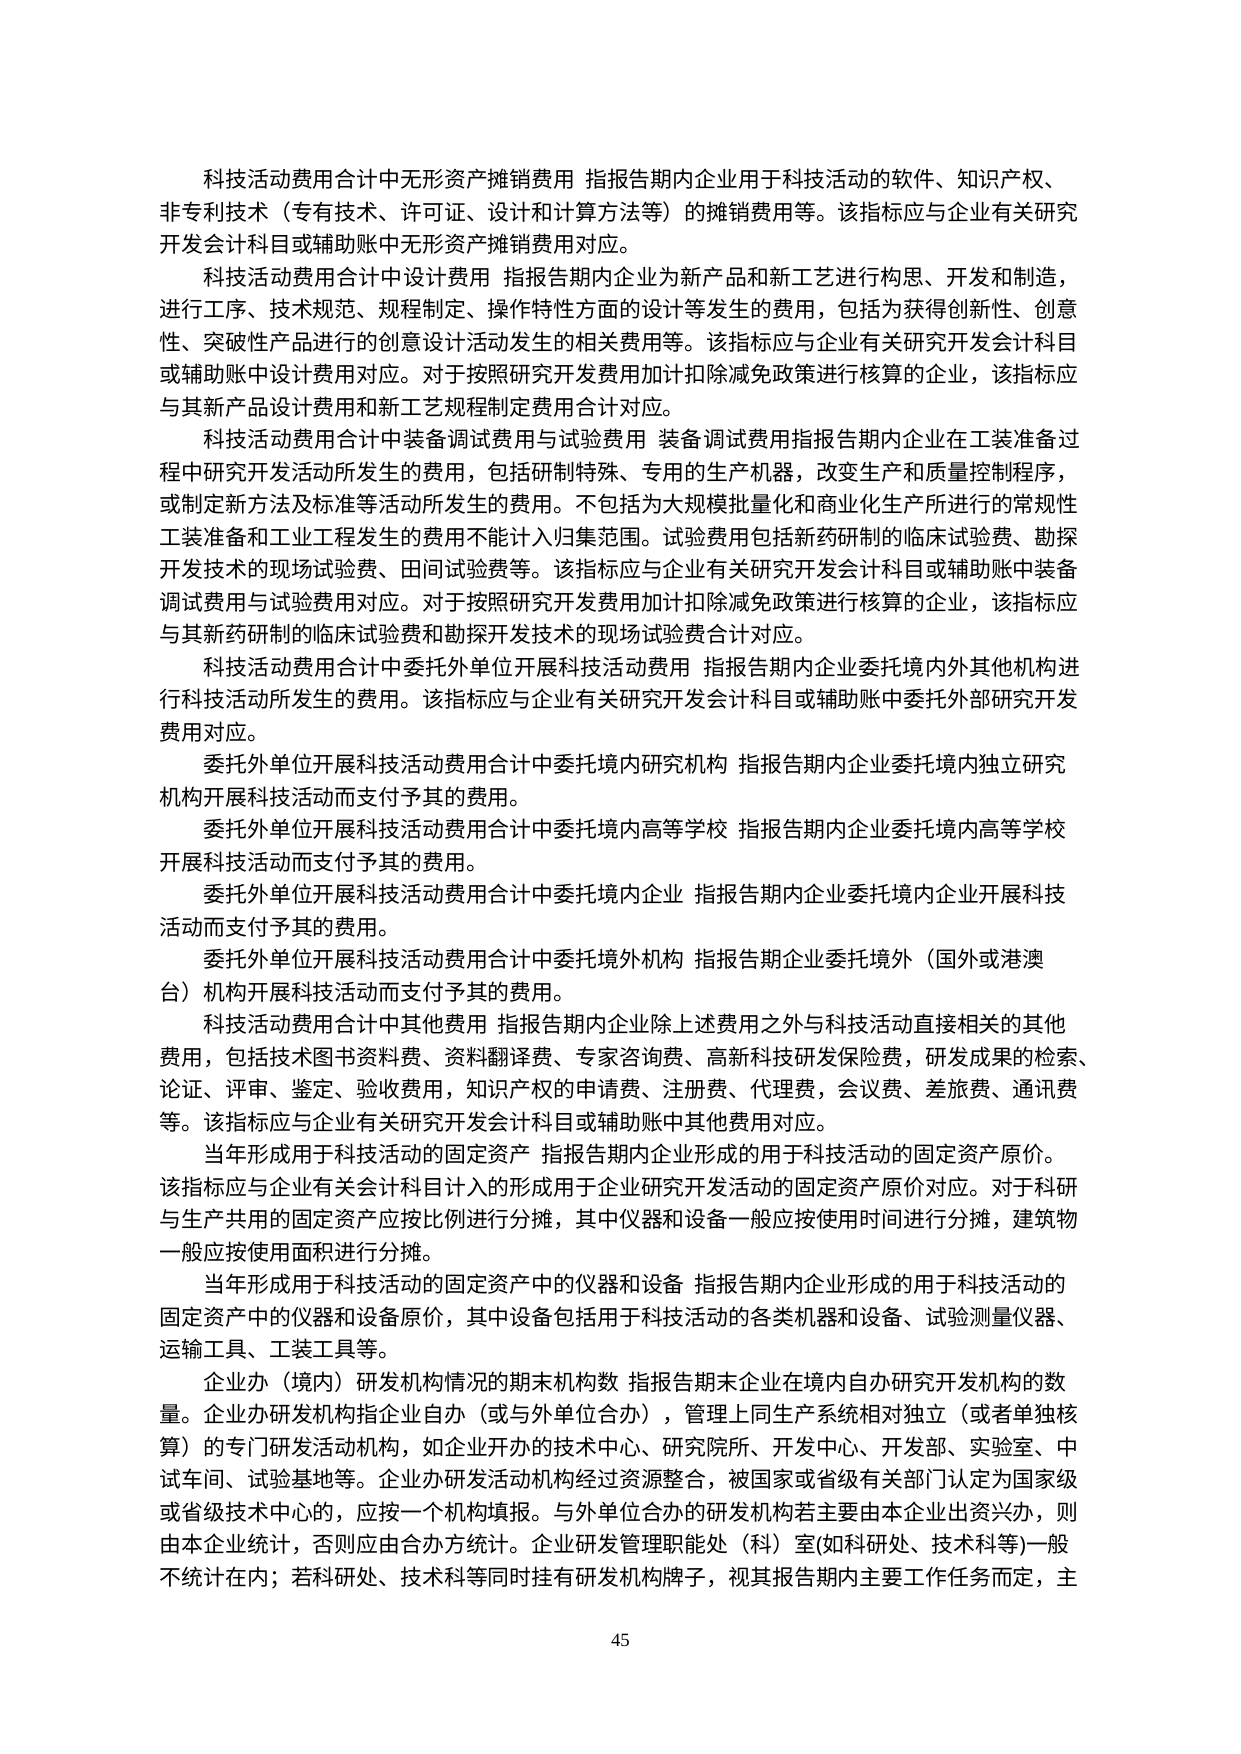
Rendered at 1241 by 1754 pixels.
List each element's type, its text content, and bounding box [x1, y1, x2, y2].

text 委托外单位开展科技活动费用合计中委托境内企业 指报告期内企业委托境内企业开展科技活动而支付予其的费用。 [159, 877, 1081, 942]
text 科技活动费用合计中装备调试费用与试验费用 装备调试费用指报告期内企业在工装准备过程中研究开发活动所发生的费用，包括研制特殊、专用的生产机器，改变生产和质量控制程序，或制定新方法及标准等活动所发生的费用。不包括为大规模批量化和商业化生产所进行的常规性工装准备和工业工程发生的费用不能计入归集范围。试验费用包括新药研制的临床试验费、勘探开发技术的现场试验费、田间试验费等。该指标应与企业有关研究开发会计科目或辅助账中装备调试费用与试验费用对应。对于按照研究开发费用加计扣除减免政策进行核算的企业，该指标应与其新药研制的临床试验费和勘探开发技术的现场试验费合计对应。 [159, 422, 1081, 649]
text 科技活动费用合计中设计费用 指报告期内企业为新产品和新工艺进行构思、开发和制造，进行工序、技术规范、规程制定、操作特性方面的设计等发生的费用，包括为获得创新性、创意性、突破性产品进行的创意设计活动发生的相关费用等。该指标应与企业有关研究开发会计科目或辅助账中设计费用对应。对于按照研究开发费用加计扣除减免政策进行核算的企业，该指标应与其新产品设计费用和新工艺规程制定费用合计对应。 [159, 259, 1081, 422]
text 委托外单位开展科技活动费用合计中委托境外机构 指报告期企业委托境外（国外或港澳台）机构开展科技活动而支付予其的费用。 [159, 942, 1081, 1007]
text 当年形成用于科技活动的固定资产中的仪器和设备 指报告期内企业形成的用于科技活动的固定资产中的仪器和设备原价，其中设备包括用于科技活动的各类机器和设备、试验测量仪器、运输工具、工装工具等。 [159, 1267, 1081, 1364]
text 科技活动费用合计中无形资产摊销费用 指报告期内企业用于科技活动的软件、知识产权、非专利技术（专有技术、许可证、设计和计算方法等）的摊销费用等。该指标应与企业有关研究开发会计科目或辅助账中无形资产摊销费用对应。 [159, 162, 1081, 259]
text 委托外单位开展科技活动费用合计中委托境内高等学校 指报告期内企业委托境内高等学校开展科技活动而支付予其的费用。 [159, 812, 1081, 877]
text 科技活动费用合计中委托外单位开展科技活动费用 指报告期内企业委托境内外其他机构进行科技活动所发生的费用。该指标应与企业有关研究开发会计科目或辅助账中委托外部研究开发费用对应。 [159, 649, 1081, 747]
text 委托外单位开展科技活动费用合计中委托境内研究机构 指报告期内企业委托境内独立研究机构开展科技活动而支付予其的费用。 [159, 747, 1081, 812]
text 科技活动费用合计中其他费用 指报告期内企业除上述费用之外与科技活动直接相关的其他费用，包括技术图书资料费、资料翻译费、专家咨询费、高新科技研发保险费，研发成果的检索、论证、评审、鉴定、验收费用，知识产权的申请费、注册费、代理费，会议费、差旅费、通讯费等。该指标应与企业有关研究开发会计科目或辅助账中其他费用对应。 [159, 1007, 1081, 1137]
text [159, 1364, 1081, 1592]
text 当年形成用于科技活动的固定资产 指报告期内企业形成的用于科技活动的固定资产原价。该指标应与企业有关会计科目计入的形成用于企业研究开发活动的固定资产原价对应。对于科研与生产共用的固定资产应按比例进行分摊，其中仪器和设备一般应按使用时间进行分摊，建筑物一般应按使用面积进行分摊。 [159, 1137, 1081, 1267]
